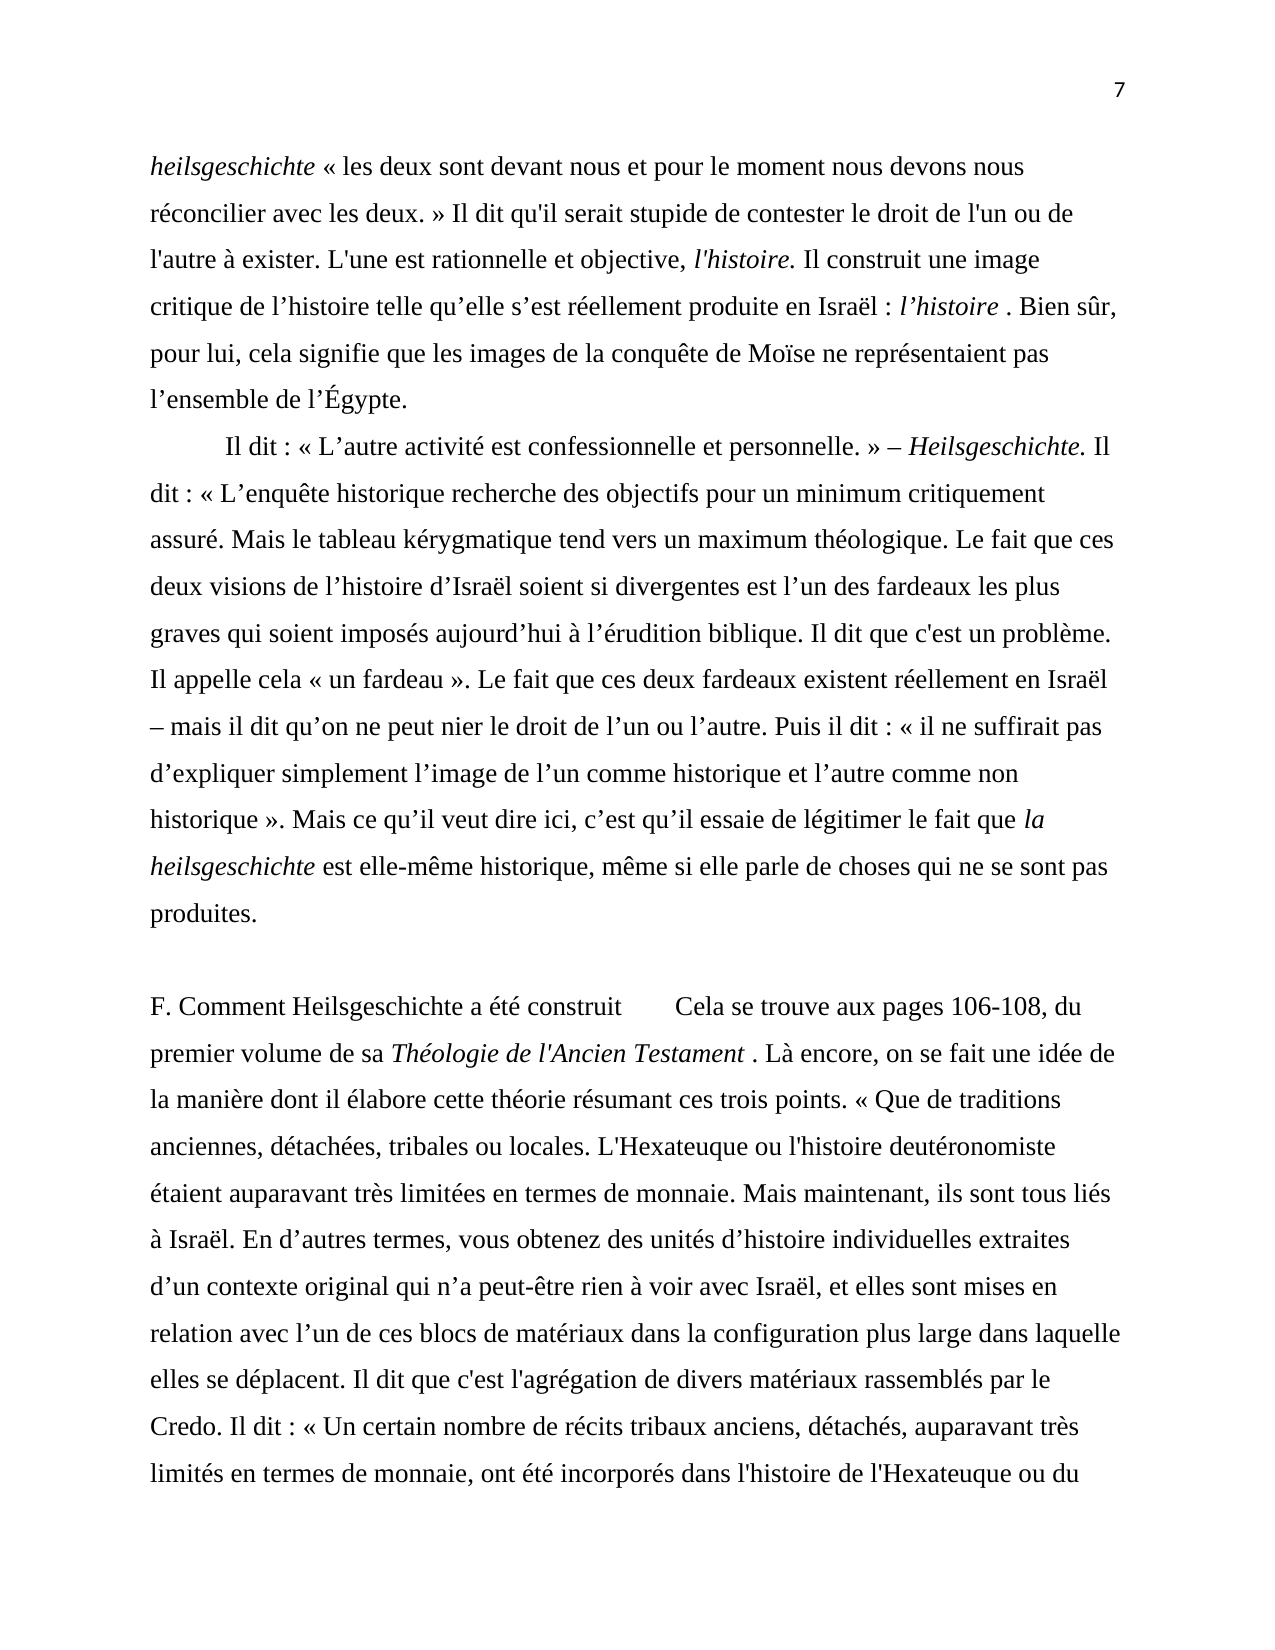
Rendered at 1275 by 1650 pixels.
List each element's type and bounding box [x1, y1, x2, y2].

text [150, 150, 1125, 1488]
